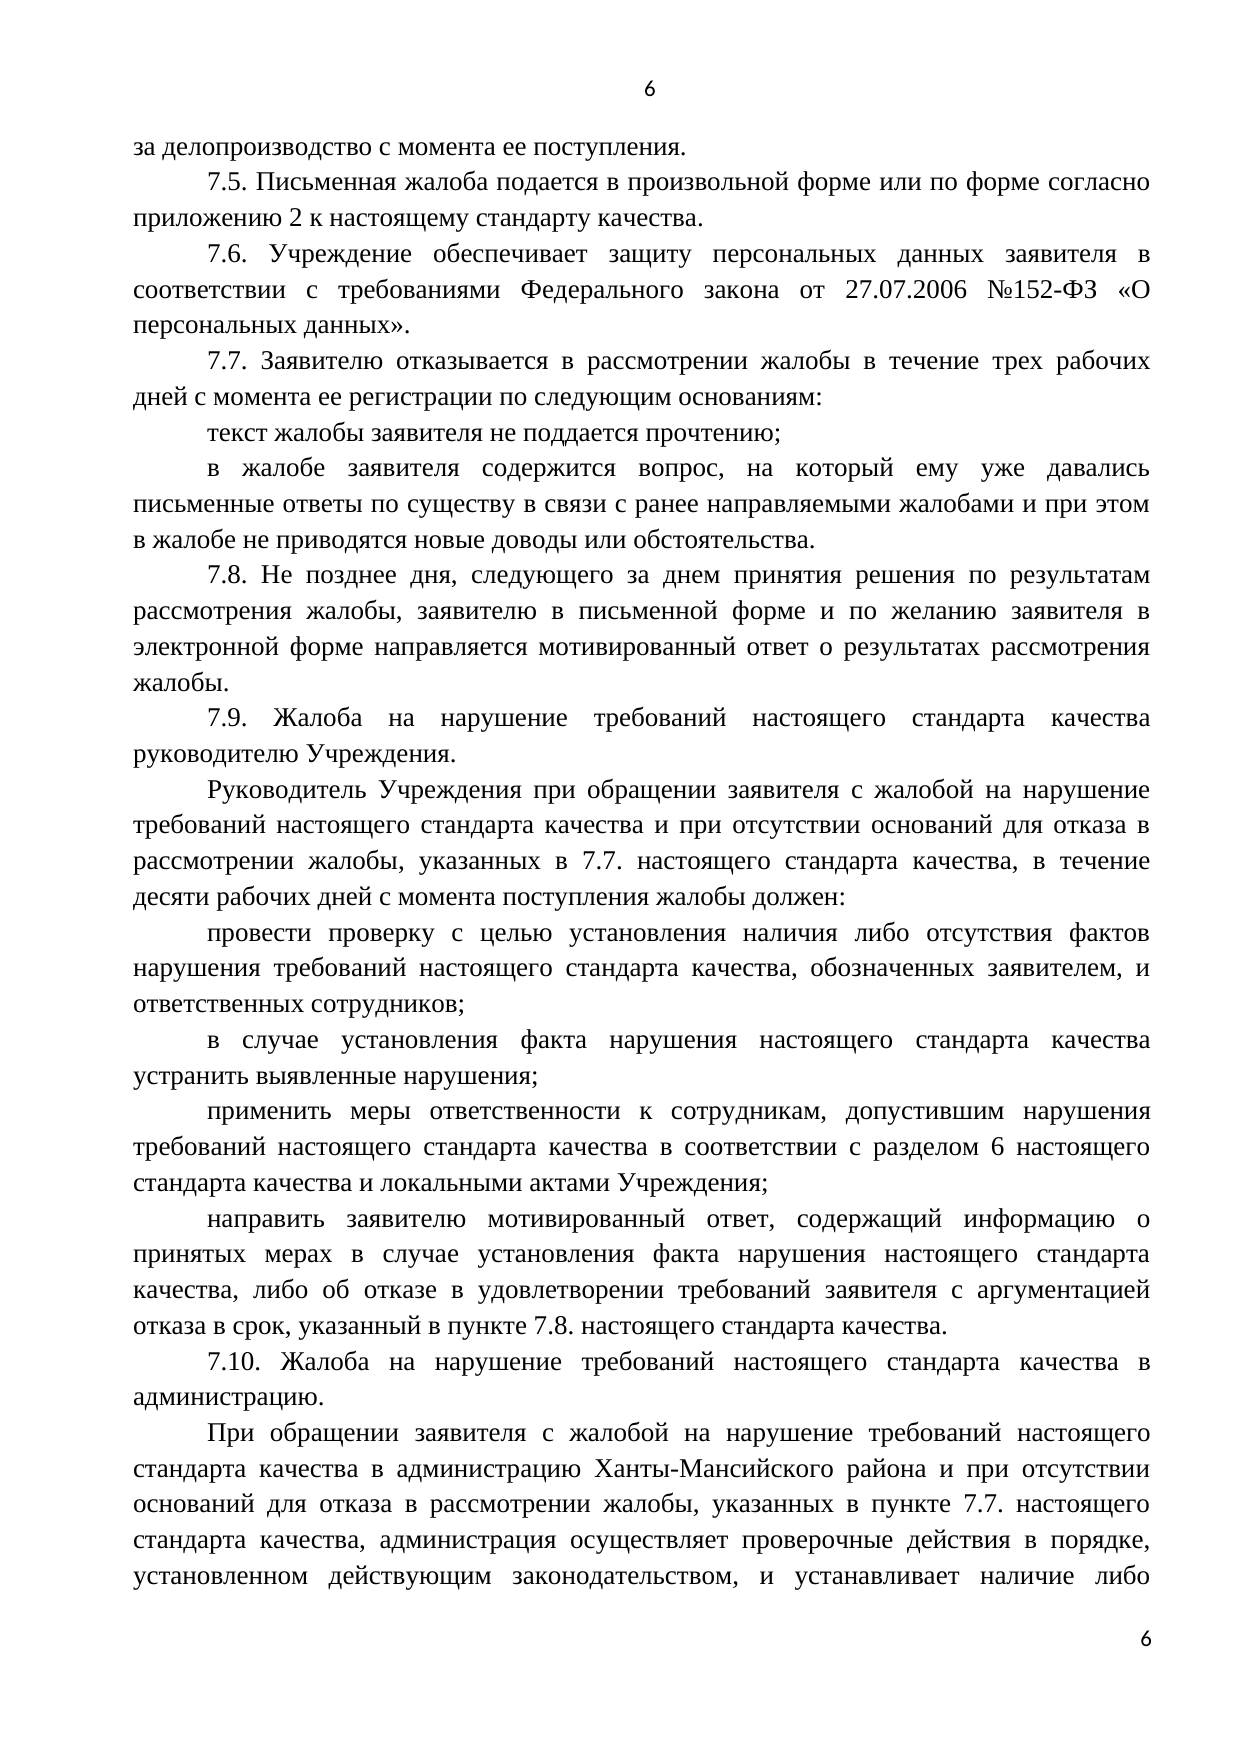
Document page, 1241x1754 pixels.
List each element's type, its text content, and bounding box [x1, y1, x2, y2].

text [133, 130, 1152, 161]
text текст жалобы заявителя не поддается прочтению; [133, 416, 1152, 447]
text 7.8. Не позднее дня, следующего за днем принятия решения по результатам рассмотрения жалобы, заявителю в письменной форме и по желанию заявителя в электронной форме направляется мотивированный ответ о результатах рассмотрения жалобы. [133, 558, 1152, 697]
text в случае установления факта нарушения настоящего стандарта качества устранить выявленные нарушения; [133, 1023, 1152, 1090]
text 7.5. Письменная жалоба подается в произвольной форме или по форме согласно приложению 2 к настоящему стандарту качества. [133, 166, 1152, 232]
text 7.9. Жалоба на нарушение требований настоящего стандарта качества руководителю Учреждения. [133, 701, 1152, 768]
text Руководитель Учреждения при обращении заявителя с жалобой на нарушение требований настоящего стандарта качества и при отсутствии оснований для отказа в рассмотрении жалобы, указанных в 7.7. настоящего стандарта качества, в течение десяти рабочих дней с момента поступления жалобы должен: [133, 773, 1152, 911]
text 7.6. Учреждение обеспечивает защиту персональных данных заявителя в соответствии с требованиями Федерального закона от 27.07.2006 №152-ФЗ «О персональных данных». [133, 237, 1152, 339]
text направить заявителю мотивированный ответ, содержащий информацию о принятых мерах в случае установления факта нарушения настоящего стандарта качества, либо об отказе в удовлетворении требований заявителя с аргументацией отказа в срок, указанный в пункте 7.8. настоящего стандарта качества. [133, 1202, 1152, 1340]
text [133, 1416, 1152, 1590]
text применить меры ответственности к сотрудникам, допустившим нарушения требований настоящего стандарта качества в соответствии с разделом 6 настоящего стандарта качества и локальными актами Учреждения; [133, 1094, 1152, 1197]
text в жалобе заявителя содержится вопрос, на который ему уже давались письменные ответы по существу в связи с ранее направляемыми жалобами и при этом в жалобе не приводятся новые доводы или обстоятельства. [133, 451, 1152, 554]
text провести проверку с целью установления наличия либо отсутствия фактов нарушения требований настоящего стандарта качества, обозначенных заявителем, и ответственных сотрудников; [133, 916, 1152, 1018]
text 7.7. Заявителю отказывается в рассмотрении жалобы в течение трех рабочих дней с момента ее регистрации по следующим основаниям: [133, 344, 1152, 411]
text 7.10. Жалоба на нарушение требований настоящего стандарта качества в администрацию. [133, 1344, 1152, 1411]
